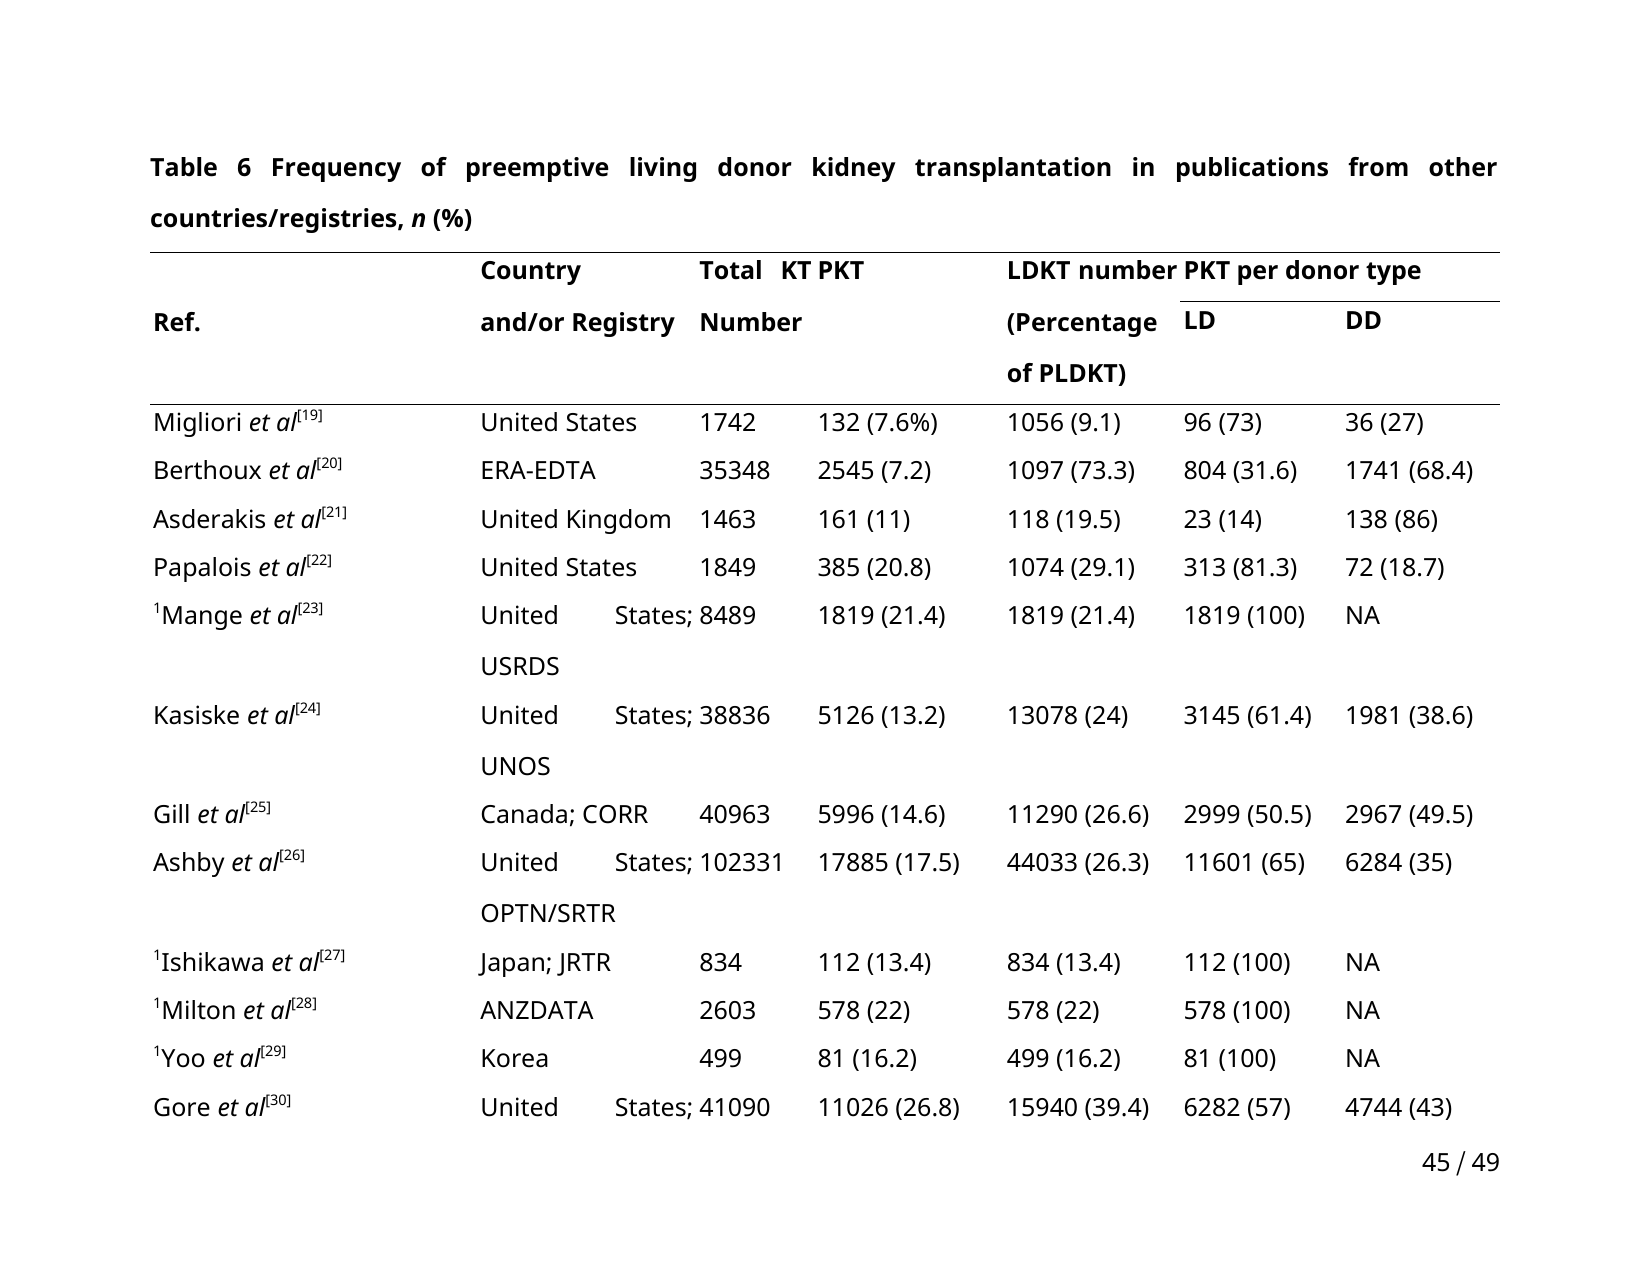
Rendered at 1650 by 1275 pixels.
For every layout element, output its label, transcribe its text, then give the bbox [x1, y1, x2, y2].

table_cell 15940 (39.4) [1004, 1089, 1180, 1123]
table_cell 11290 (26.6) [1004, 797, 1180, 845]
table_cell ERA-EDTA [477, 453, 696, 501]
table_cell NA [1342, 993, 1500, 1041]
text Table 6 Frequency of preemptive living donor kidney transplantation in publications from other countries/registries, n (%) [150, 150, 1500, 235]
table_cell 578 (100) [1180, 993, 1342, 1041]
table_cell 1056 (9.1) [1004, 405, 1180, 453]
table_cell Migliori et al[19] [150, 405, 477, 453]
table_cell 1849 [696, 550, 814, 598]
table_cell 1819 (21.4) [814, 598, 1004, 697]
table_cell 1742 [696, 405, 814, 453]
table_cell 96 (73) [1180, 405, 1342, 453]
table_cell 1Milton et al[28] [150, 993, 477, 1041]
table_cell Japan; JRTR [477, 944, 696, 993]
table_cell 11026 (26.8) [814, 1089, 1004, 1123]
table_cell 385 (20.8) [814, 550, 1004, 598]
table_cell 138 (86) [1342, 501, 1500, 549]
table_cell 81 (16.2) [814, 1041, 1004, 1089]
table_cell 11601 (65) [1180, 845, 1342, 944]
table_cell LD [1180, 302, 1342, 403]
table_cell 102331 [696, 845, 814, 944]
table_cell 804 (31.6) [1180, 453, 1342, 501]
table_cell 23 (14) [1180, 501, 1342, 549]
table_cell NA [1342, 598, 1500, 697]
table_cell 161 (11) [814, 501, 1004, 549]
table_cell 1819 (100) [1180, 598, 1342, 697]
table_cell Kasiske et al[24] [150, 697, 477, 797]
table_header Country and/or Registry [477, 253, 696, 403]
table_cell 72 (18.7) [1342, 550, 1500, 598]
table_cell Asderakis et al[21] [150, 501, 477, 549]
table_cell 38836 [696, 697, 814, 797]
table_cell 578 (22) [1004, 993, 1180, 1041]
table_cell DD [1342, 302, 1500, 403]
table_cell 834 (13.4) [1004, 944, 1180, 993]
table_cell 2967 (49.5) [1342, 797, 1500, 845]
table_cell Korea [477, 1041, 696, 1089]
table_cell Gore et al[30] [150, 1089, 477, 1123]
table_cell NA [1342, 944, 1500, 993]
table_cell 6284 (35) [1342, 845, 1500, 944]
table_cell 1Mange et al[23] [150, 598, 477, 697]
table_cell 5996 (14.6) [814, 797, 1004, 845]
table_cell 112 (13.4) [814, 944, 1004, 993]
table_cell United States; USRDS [477, 598, 696, 697]
table_cell 1097 (73.3) [1004, 453, 1180, 501]
table_cell 41090 [696, 1089, 814, 1123]
table_header PKT per donor type [1180, 253, 1500, 301]
table_cell 112 (100) [1180, 944, 1342, 993]
table_cell 1981 (38.6) [1342, 697, 1500, 797]
table_cell 44033 (26.3) [1004, 845, 1180, 944]
table_cell Papalois et al[22] [150, 550, 477, 598]
table_cell 8489 [696, 598, 814, 697]
table_cell 1Yoo et al[29] [150, 1041, 477, 1089]
table_cell 834 [696, 944, 814, 993]
table_cell 17885 (17.5) [814, 845, 1004, 944]
table_cell United States [477, 405, 696, 453]
table_cell 2545 (7.2) [814, 453, 1004, 501]
table_cell 313 (81.3) [1180, 550, 1342, 598]
table_cell United States; UNOS [477, 1089, 696, 1123]
table_header LDKT number (Percentage of PLDKT) [1004, 253, 1180, 403]
table_cell 36 (27) [1342, 405, 1500, 453]
table_cell United States; UNOS [477, 697, 696, 797]
table_cell Gill et al[25] [150, 797, 477, 845]
table_cell 2999 (50.5) [1180, 797, 1342, 845]
table_cell 81 (100) [1180, 1041, 1342, 1089]
table_cell 1463 [696, 501, 814, 549]
table_cell 2603 [696, 993, 814, 1041]
table_cell 4744 (43) [1342, 1089, 1500, 1123]
table_cell 40963 [696, 797, 814, 845]
table_cell 1Ishikawa et al[27] [150, 944, 477, 993]
table_cell Ashby et al[26] [150, 845, 477, 944]
table_header Ref. [150, 253, 477, 403]
table_header Total KT Number [696, 253, 814, 403]
table_cell NA [1342, 1041, 1500, 1089]
table_cell 1074 (29.1) [1004, 550, 1180, 598]
table_cell 1819 (21.4) [1004, 598, 1180, 697]
table_cell 499 (16.2) [1004, 1041, 1180, 1089]
table_header PKT [814, 253, 1004, 403]
table_cell 499 [696, 1041, 814, 1089]
table_cell Berthoux et al[20] [150, 453, 477, 501]
table_cell Canada; CORR [477, 797, 696, 845]
table_cell 118 (19.5) [1004, 501, 1180, 549]
table_cell 3145 (61.4) [1180, 697, 1342, 797]
table_cell 6282 (57) [1180, 1089, 1342, 1123]
table_cell United States; OPTN/SRTR [477, 845, 696, 944]
table_cell United Kingdom [477, 501, 696, 549]
table_cell 578 (22) [814, 993, 1004, 1041]
table_cell 35348 [696, 453, 814, 501]
table_cell 13078 (24) [1004, 697, 1180, 797]
table_cell 5126 (13.2) [814, 697, 1004, 797]
table_cell United States [477, 550, 696, 598]
table_cell ANZDATA [477, 993, 696, 1041]
table_cell 132 (7.6%) [814, 405, 1004, 453]
table_cell 1741 (68.4) [1342, 453, 1500, 501]
